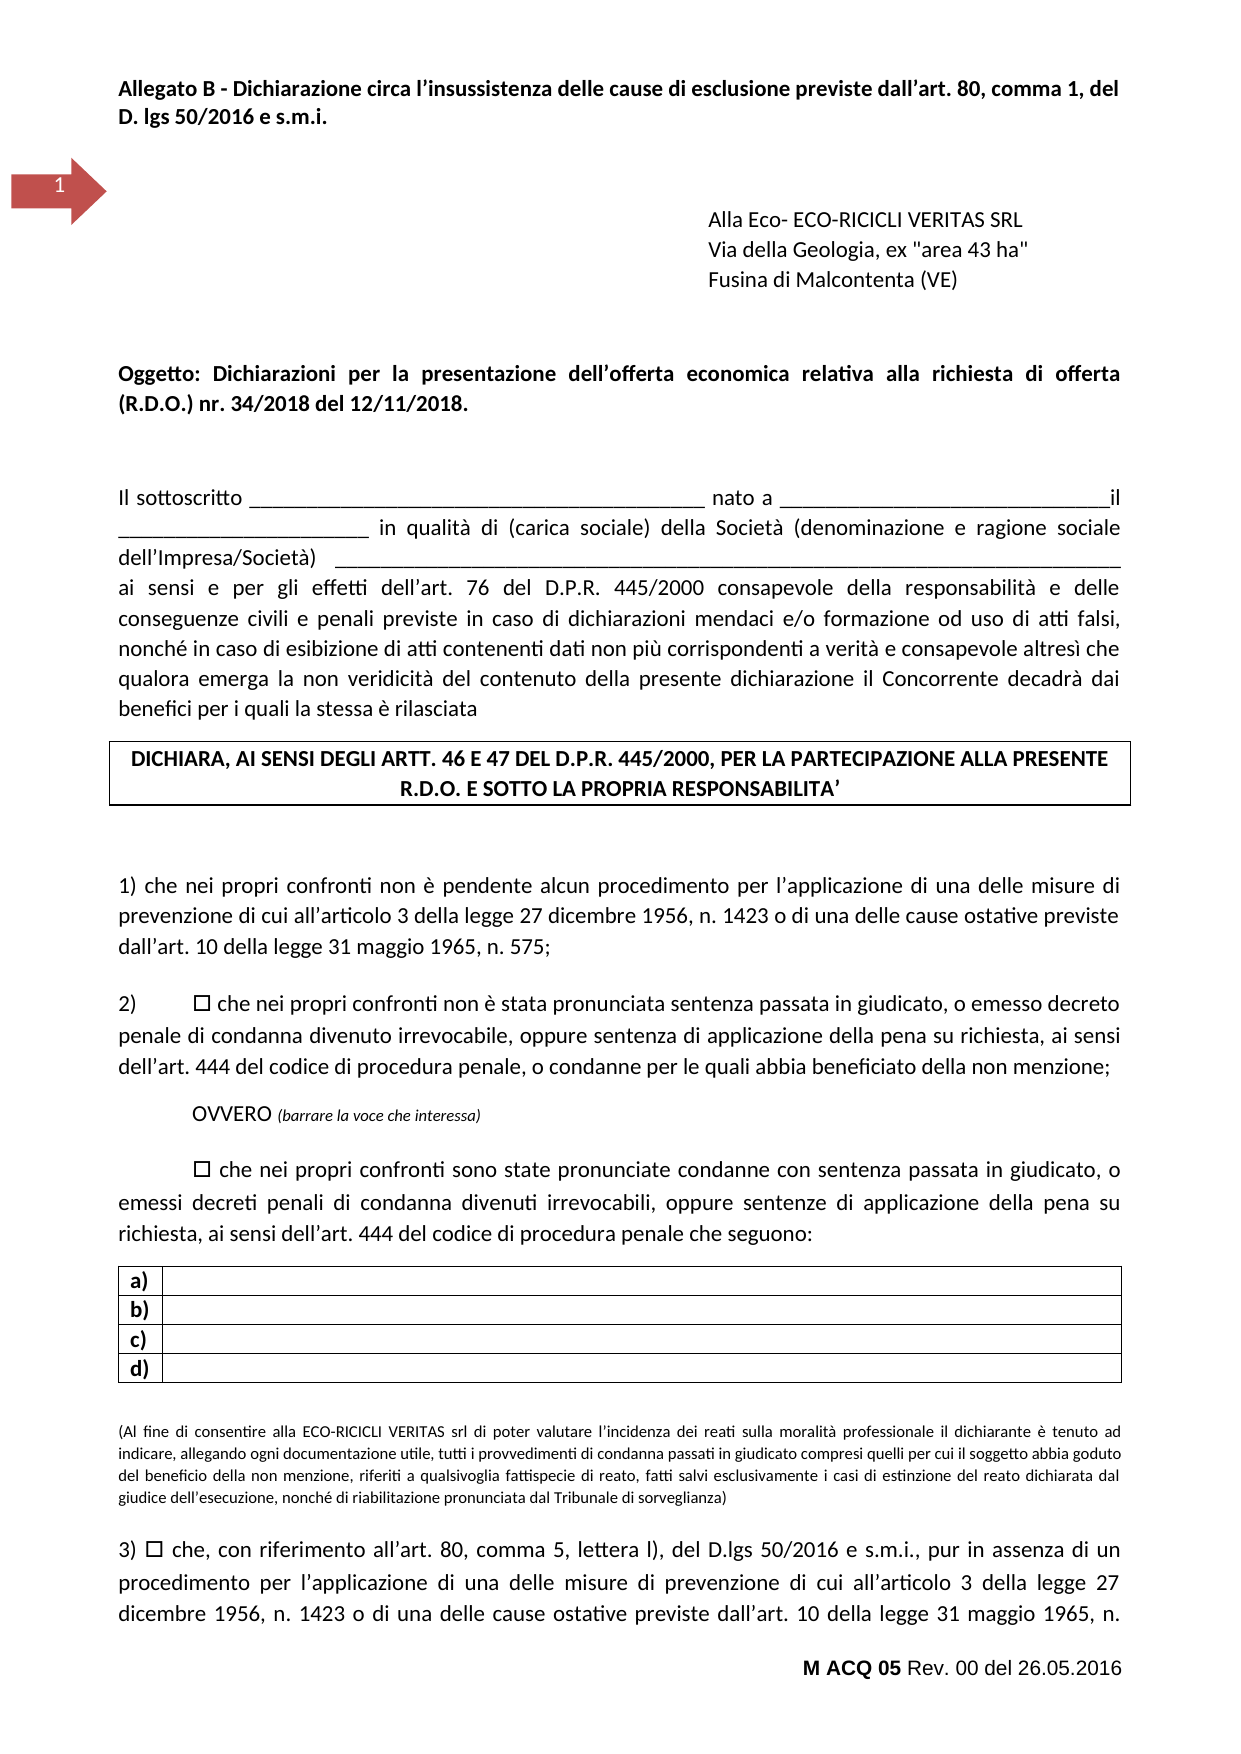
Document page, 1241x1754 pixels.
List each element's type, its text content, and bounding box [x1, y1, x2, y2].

table_cell [163, 1354, 1121, 1382]
table_cell d) [119, 1354, 162, 1382]
text 1) che nei propri confronti non è pendente alcun procedimento per l’applicazione di una delle misure di prevenzione di cui all’articolo 3 della legge 27 dicembre 1956, n. 1423 o di una delle cause ostative previste dall’art. 10 della legge 31 maggio 1965, n. 575; [118, 871, 1122, 960]
text 2) □ che nei propri confronti non è stata pronunciata sentenza passata in giudicato, o emesso decreto penale di condanna divenuto irrevocabile, oppure sentenza di applicazione della pena su richiesta, ai sensi dell’art. 444 del codice di procedura penale, o condanne per le quali abbia beneficiato della non menzione; [118, 979, 1122, 1080]
table_header [163, 1267, 1121, 1294]
table_cell [163, 1325, 1121, 1353]
table_cell c) [119, 1325, 162, 1353]
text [118, 1526, 1122, 1627]
text Il sottoscritto ________________________________________ nato a _____________________________il ______________________ in qualità di (carica sociale) della Società (denominazione e ragione sociale dell’Impresa/Società) _____________________________________________________________________ ai sensi e per gli effetti dell’art. 76 del D.P.R. 445/2000 consapevole della responsabilità e delle conseguenze civili e penali previste in caso di dichiarazioni mendaci e/o formazione od uso di atti falsi, nonché in caso di esibizione di atti contenenti dati non più corrispondenti a verità e consapevole altresì che qualora emerga la non veridicità del contenuto della presente dichiarazione il Concorrente decadrà dai benefici per i quali la stessa è rilasciata [118, 483, 1122, 722]
table_header a) [119, 1267, 162, 1294]
text Alla Eco- ECO-RICICLI VERITAS SRL Via della Geologia, ex "area 43 ha" Fusina di Malcontenta (VE) [708, 205, 1122, 293]
table_cell b) [119, 1296, 162, 1324]
text OVVERO (barrare la voce che interessa) [118, 1099, 1122, 1127]
table_cell [163, 1296, 1121, 1324]
text (Al fine di consentire alla ECO-RICICLI VERITAS srl di poter valutare l’incidenza dei reati sulla moralità professionale il dichiarante è tenuto ad indicare, allegando ogni documentazione utile, tutti i provvedimenti di condanna passati in giudicato compresi quelli per cui il soggetto abbia goduto del beneficio della non menzione, riferiti a qualsivoglia fattispecie di reato, fatti salvi esclusivamente i casi di estinzione del reato dichiarata dal giudice dell’esecuzione, nonché di riabilitazione pronunciata dal Tribunale di sorveglianza) [118, 1421, 1122, 1507]
text DICHIARA, AI SENSI DEGLI ARTT. 46 E 47 DEL D.P.R. 445/2000, PER LA PARTECIPAZIONE ALLA PRESENTE R.D.O. E SOTTO LA PROPRIA RESPONSABILITA’ [110, 742, 1130, 804]
text □ che nei propri confronti sono state pronunciate condanne con sentenza passata in giudicato, o emessi decreti penali di condanna divenuti irrevocabili, oppure sentenze di applicazione della pena su richiesta, ai sensi dell’art. 444 del codice di procedura penale che seguono: [118, 1146, 1122, 1247]
text Oggetto: Dichiarazioni per la presentazione dell’offerta economica relativa alla richiesta di offerta (R.D.O.) nr. 34/2018 del 12/11/2018. [118, 359, 1122, 417]
